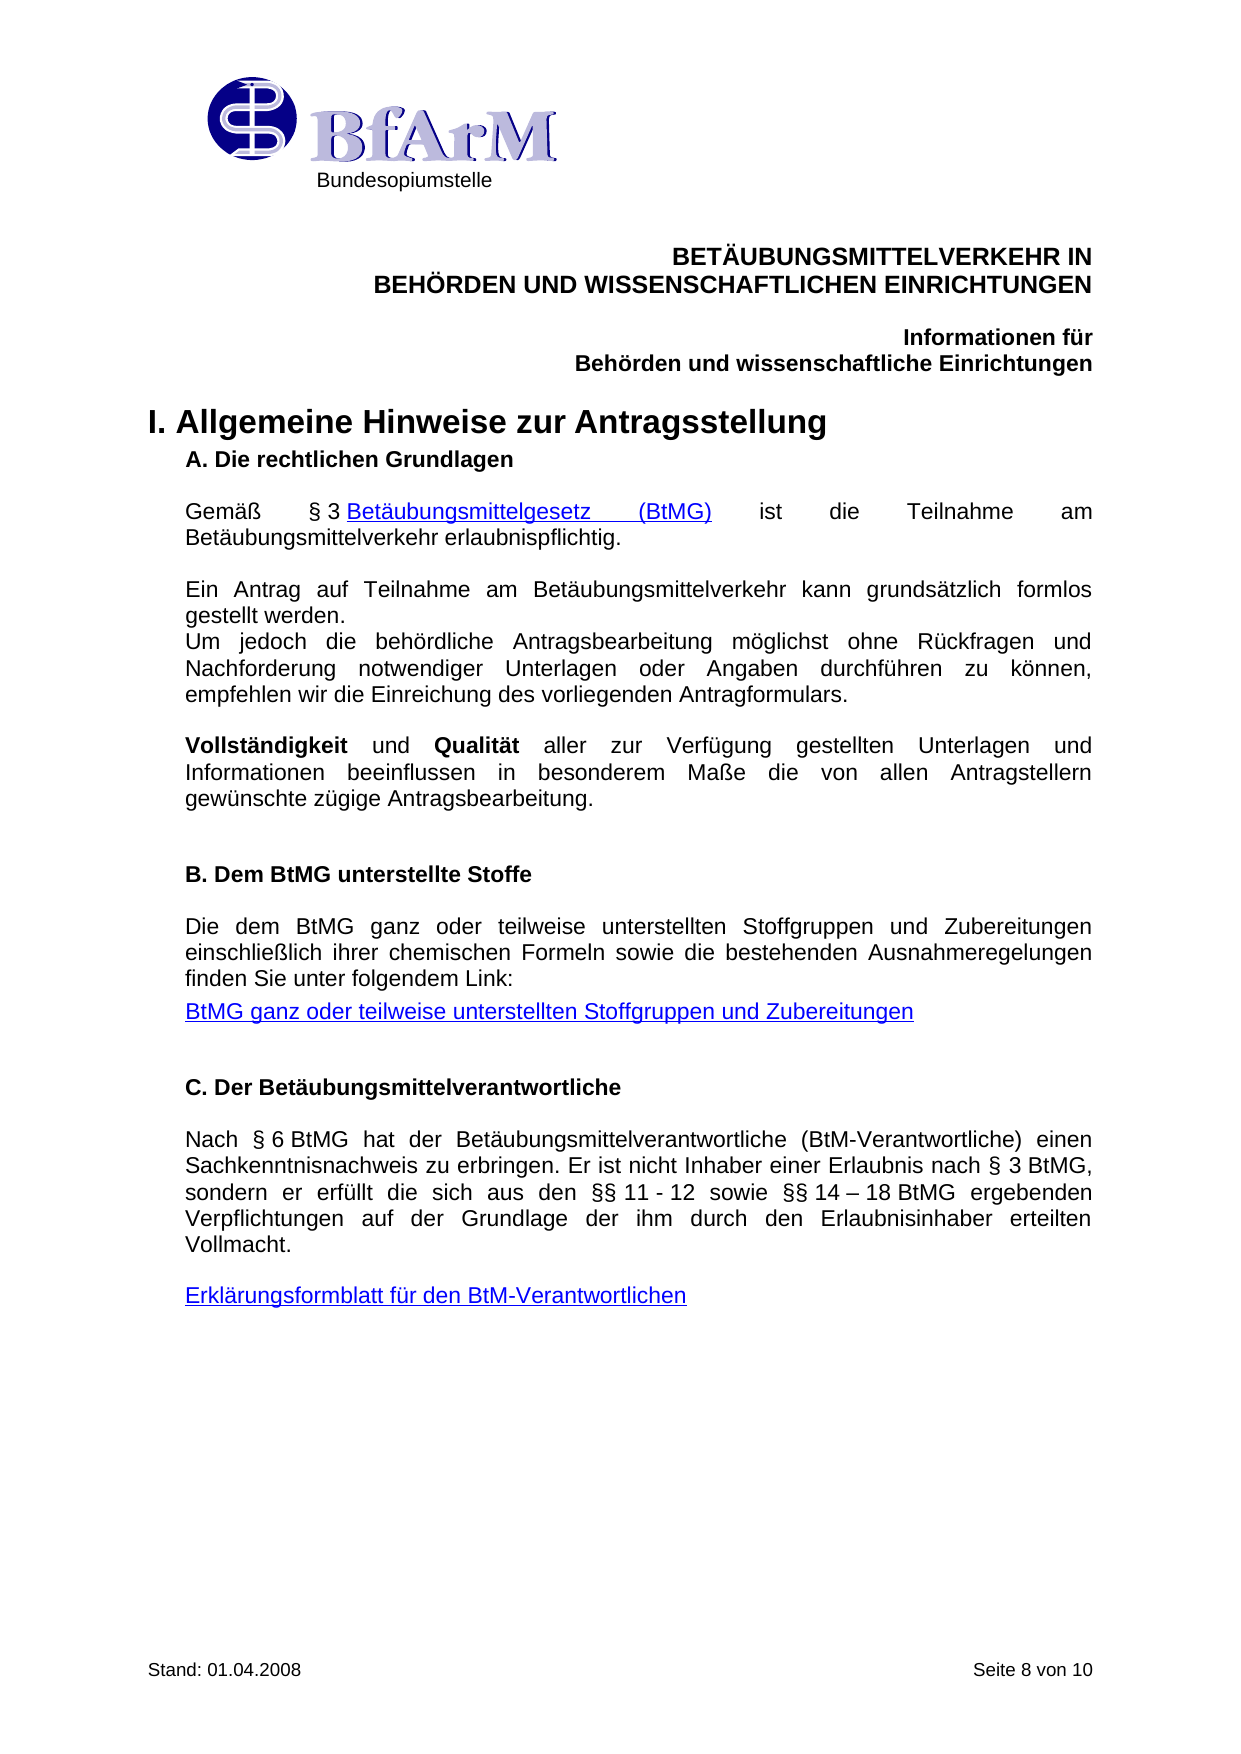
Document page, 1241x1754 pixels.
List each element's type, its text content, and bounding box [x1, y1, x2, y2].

text A. Die rechtlichen Grundlagen [185, 446, 1093, 473]
text Ein Antrag auf Teilnahme am Betäubungsmittelverkehr kann grundsätzlich formlos gestellt werden. [185, 576, 1093, 628]
text Die dem BtMG ganz oder teilweise unterstellten Stoffgruppen und Zubereitungen einschließlich ihrer chemischen Formeln sowie die bestehenden Ausnahmeregelungen finden Sie unter folgendem Link: [185, 913, 1093, 992]
text Nach § 6 BtMG hat der Betäubungsmittelverantwortliche (BtM-Verantwortliche) einen Sachkenntnisnachweis zu erbringen. Er ist nicht Inhaber einer Erlaubnis nach § 3 BtMG, sondern er erfüllt die sich aus den §§ 11 - 12 sowie §§ 14 – 18 BtMG ergebenden Verpflichtungen auf der Grundlage der ihm durch den Erlaubnisinhaber erteilten Vollmacht. [185, 1126, 1093, 1257]
text BEHÖRDEN UND WISSENSCHAFTLICHEN EINRICHTUNGEN [185, 270, 1093, 299]
text Informationen für [185, 324, 1093, 350]
text Gemäß § 3 Betäubungsmittelgesetz (BtMG) ist die Teilnahme am Betäubungsmittelverkehr erlaubnispflichtig. [185, 498, 1093, 551]
text Erklärungsformblatt für den BtM-Verantwortlichen [185, 1282, 1093, 1309]
subtitle I. Allgemeine Hinweise zur Antragsstellung [148, 402, 1093, 440]
text Behörden und wissenschaftliche Einrichtungen [148, 350, 1093, 377]
text BtMG ganz oder teilweise unterstellten Stoffgruppen und Zubereitungen [185, 998, 1093, 1024]
text B. Dem BtMG unterstellte Stoffe [185, 861, 1093, 888]
text C. Der Betäubungsmittelverantwortliche [185, 1074, 1093, 1101]
text Vollständigkeit und Qualität aller zur Verfügung gestellten Unterlagen und Informationen beeinflussen in besonderem Maße die von allen Antragstellern gewünschte zügige Antragsbearbeitung. [185, 732, 1093, 811]
text Um jedoch die behördliche Antragsbearbeitung möglichst ohne Rückfragen und Nachforderung notwendiger Unterlagen oder Angaben durchführen zu können, empfehlen wir die Einreichung des vorliegenden Antragformulars. [185, 628, 1093, 707]
text BETÄUBUNGSMITTELVERKEHR IN [185, 242, 1093, 270]
